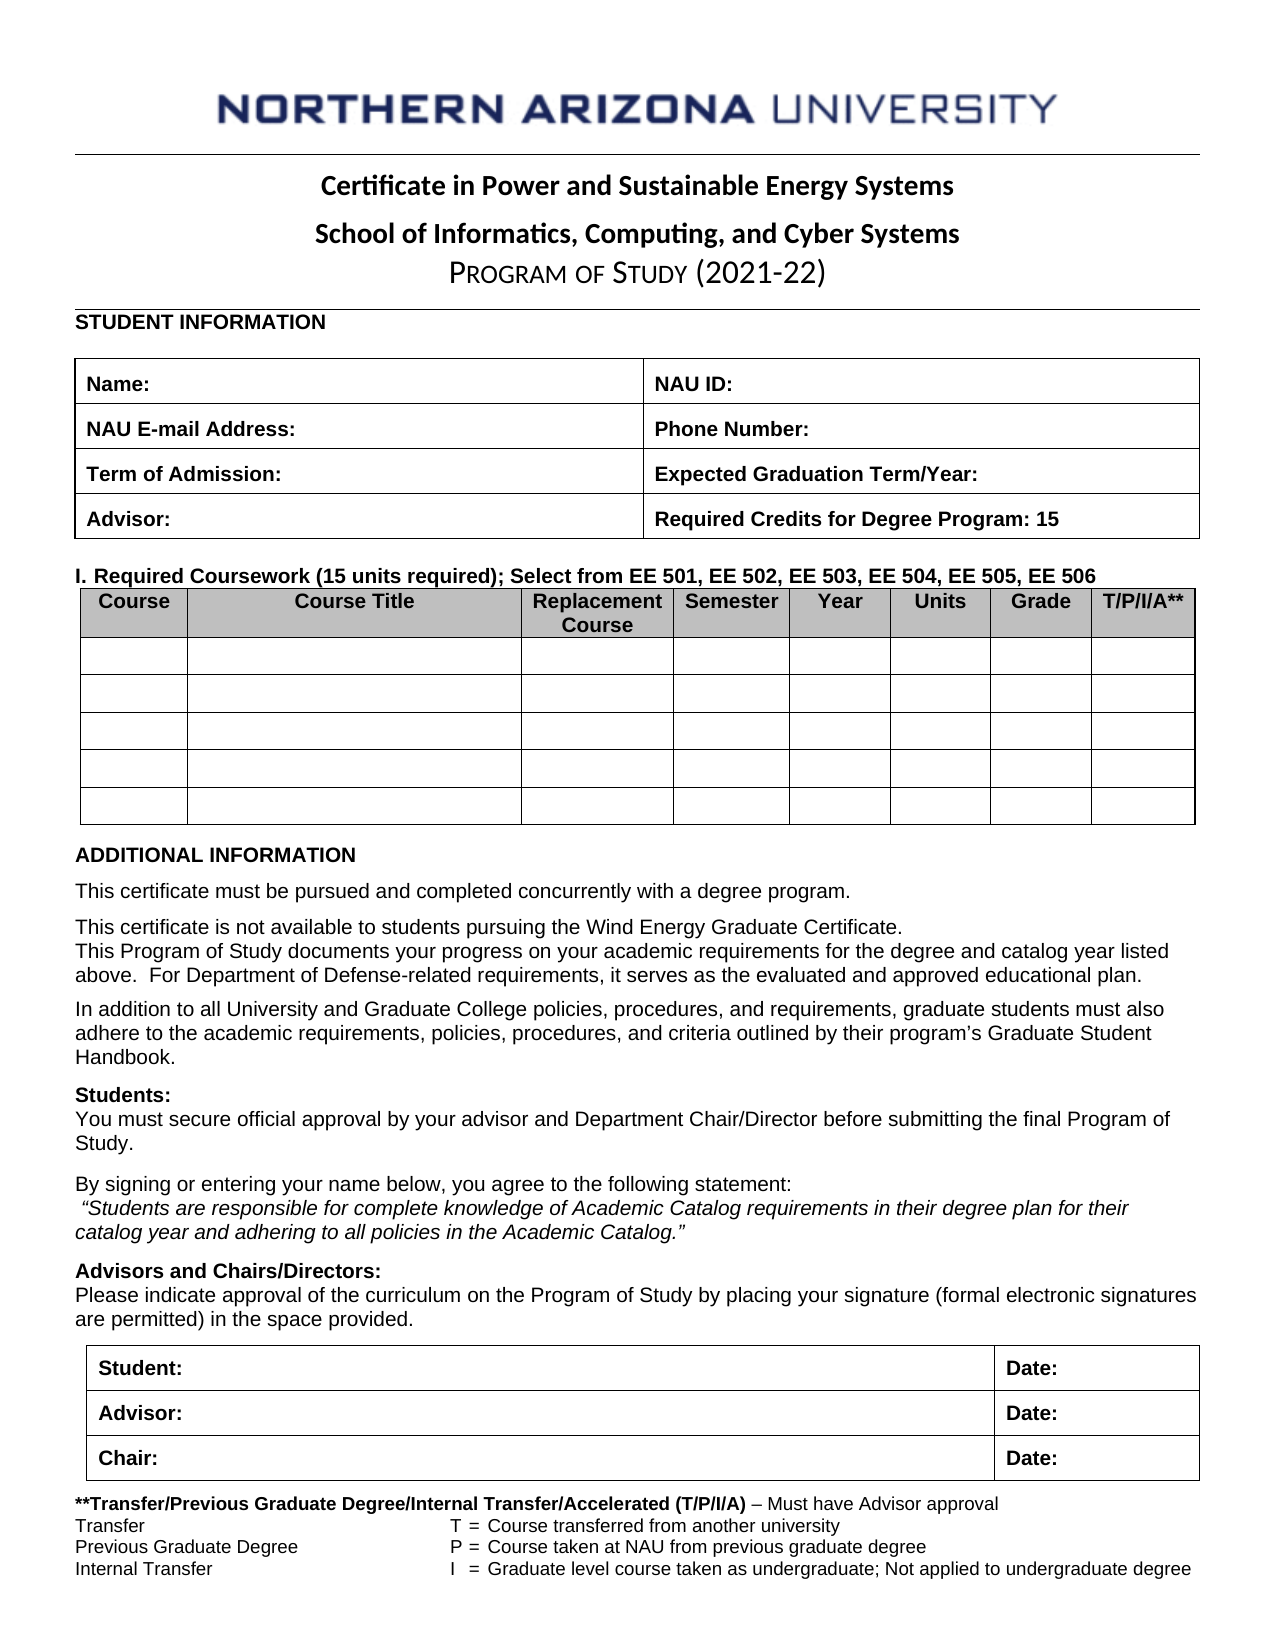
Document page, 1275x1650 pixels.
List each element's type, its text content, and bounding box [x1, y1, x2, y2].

table_cell Date: [995, 1436, 1199, 1480]
table_header Student: [87, 1346, 994, 1390]
table_header Semester [674, 589, 789, 637]
text Previous Graduate Degree P = Course taken at NAU from previous graduate degree [75, 1536, 1200, 1558]
table_cell [81, 675, 187, 712]
table_cell [522, 675, 673, 712]
text By signing or entering your name below, you agree to the following statement: [75, 1172, 1200, 1196]
table_cell [522, 788, 673, 824]
table_header Year [790, 589, 890, 637]
text Students: [75, 1083, 1200, 1107]
table_cell [188, 750, 521, 787]
table_cell [790, 788, 890, 824]
text Transfer T = Course transferred from another university [75, 1514, 1200, 1536]
table_header Replacement Course [522, 589, 673, 637]
table_cell Term of Admission: [76, 449, 643, 493]
table_cell [891, 750, 990, 787]
table_cell [1092, 750, 1194, 787]
table_cell [991, 713, 1091, 749]
table_cell [81, 713, 187, 749]
text This certificate must be pursued and completed concurrently with a degree program. [75, 879, 1200, 903]
table_cell [991, 638, 1091, 674]
table_cell [674, 675, 789, 712]
table_cell [790, 675, 890, 712]
table_header Date: [995, 1346, 1199, 1390]
table_cell [790, 750, 890, 787]
table_cell [188, 713, 521, 749]
table_cell Phone Number: [644, 404, 1199, 448]
table_cell [891, 638, 990, 674]
text This certificate is not available to students pursuing the Wind Energy Graduate Certificate. [75, 915, 1200, 939]
table_cell [522, 638, 673, 674]
subtitle Required Coursework (15 units required); Select from EE 501, EE 502, EE 503, EE 504, EE 505, EE 506 [75, 564, 1200, 588]
table_cell [991, 750, 1091, 787]
table_cell [891, 713, 990, 749]
table_cell [522, 713, 673, 749]
table_cell [790, 713, 890, 749]
table_cell NAU E-mail Address: [76, 404, 643, 448]
table_cell [991, 675, 1091, 712]
table_header NAU ID: [644, 359, 1199, 403]
table_cell [188, 788, 521, 824]
table_header Units [891, 589, 990, 637]
table_header Course [81, 589, 187, 637]
table_cell Required Credits for Degree Program: 15 [644, 494, 1199, 538]
table_cell [1092, 788, 1194, 824]
table_cell [81, 750, 187, 787]
table_cell Expected Graduation Term/Year: [644, 449, 1199, 493]
table_cell [674, 750, 789, 787]
table_cell [991, 788, 1091, 824]
text This Program of Study documents your progress on your academic requirements for the degree and catalog year listed above. For Department of Defense-related requirements, it serves as the evaluated and approved educational plan. [75, 939, 1200, 987]
text STUDENT INFORMATION [75, 310, 1200, 334]
text Advisors and Chairs/Directors: [75, 1259, 1200, 1283]
table_cell [1092, 713, 1194, 749]
table_cell [674, 713, 789, 749]
table_cell Chair: [87, 1436, 994, 1480]
table_header Name: [76, 359, 643, 403]
text Additional Information [75, 843, 1200, 867]
text Internal Transfer I = Graduate level course taken as undergraduate; Not applied to undergraduate degree [75, 1558, 1200, 1579]
table_header Course Title [188, 589, 521, 637]
table_cell [1092, 638, 1194, 674]
table_cell [81, 788, 187, 824]
table_header T/P/I/A** [1092, 589, 1194, 637]
picture [207, 75, 1068, 139]
table_cell [891, 788, 990, 824]
table_cell [188, 638, 521, 674]
table_cell Advisor: [76, 494, 643, 538]
table_cell [81, 638, 187, 674]
text Please indicate approval of the curriculum on the Program of Study by placing your signature (formal electronic signatures are permitted) in the space provided. [75, 1283, 1200, 1331]
text “Students are responsible for complete knowledge of Academic Catalog requirements in their degree plan for their catalog year and adhering to all policies in the Academic Catalog.” [75, 1196, 1200, 1243]
table_cell Advisor: [87, 1391, 994, 1435]
table_cell [522, 750, 673, 787]
table_cell [790, 638, 890, 674]
table_cell [674, 788, 789, 824]
text In addition to all University and Graduate College policies, procedures, and requirements, graduate students must also adhere to the academic requirements, policies, procedures, and criteria outlined by their program’s Graduate Student Handbook. [75, 997, 1200, 1068]
table_cell [1092, 675, 1194, 712]
text You must secure official approval by your advisor and Department Chair/Director before submitting the final Program of Study. [75, 1107, 1200, 1155]
table_cell Date: [995, 1391, 1199, 1435]
table_cell [188, 675, 521, 712]
table_header Grade [991, 589, 1091, 637]
table_cell [891, 675, 990, 712]
text **Transfer/Previous Graduate Degree/Internal Transfer/Accelerated (T/P/I/A) – Must have Advisor approval [75, 1493, 1200, 1514]
table_cell [674, 638, 789, 674]
